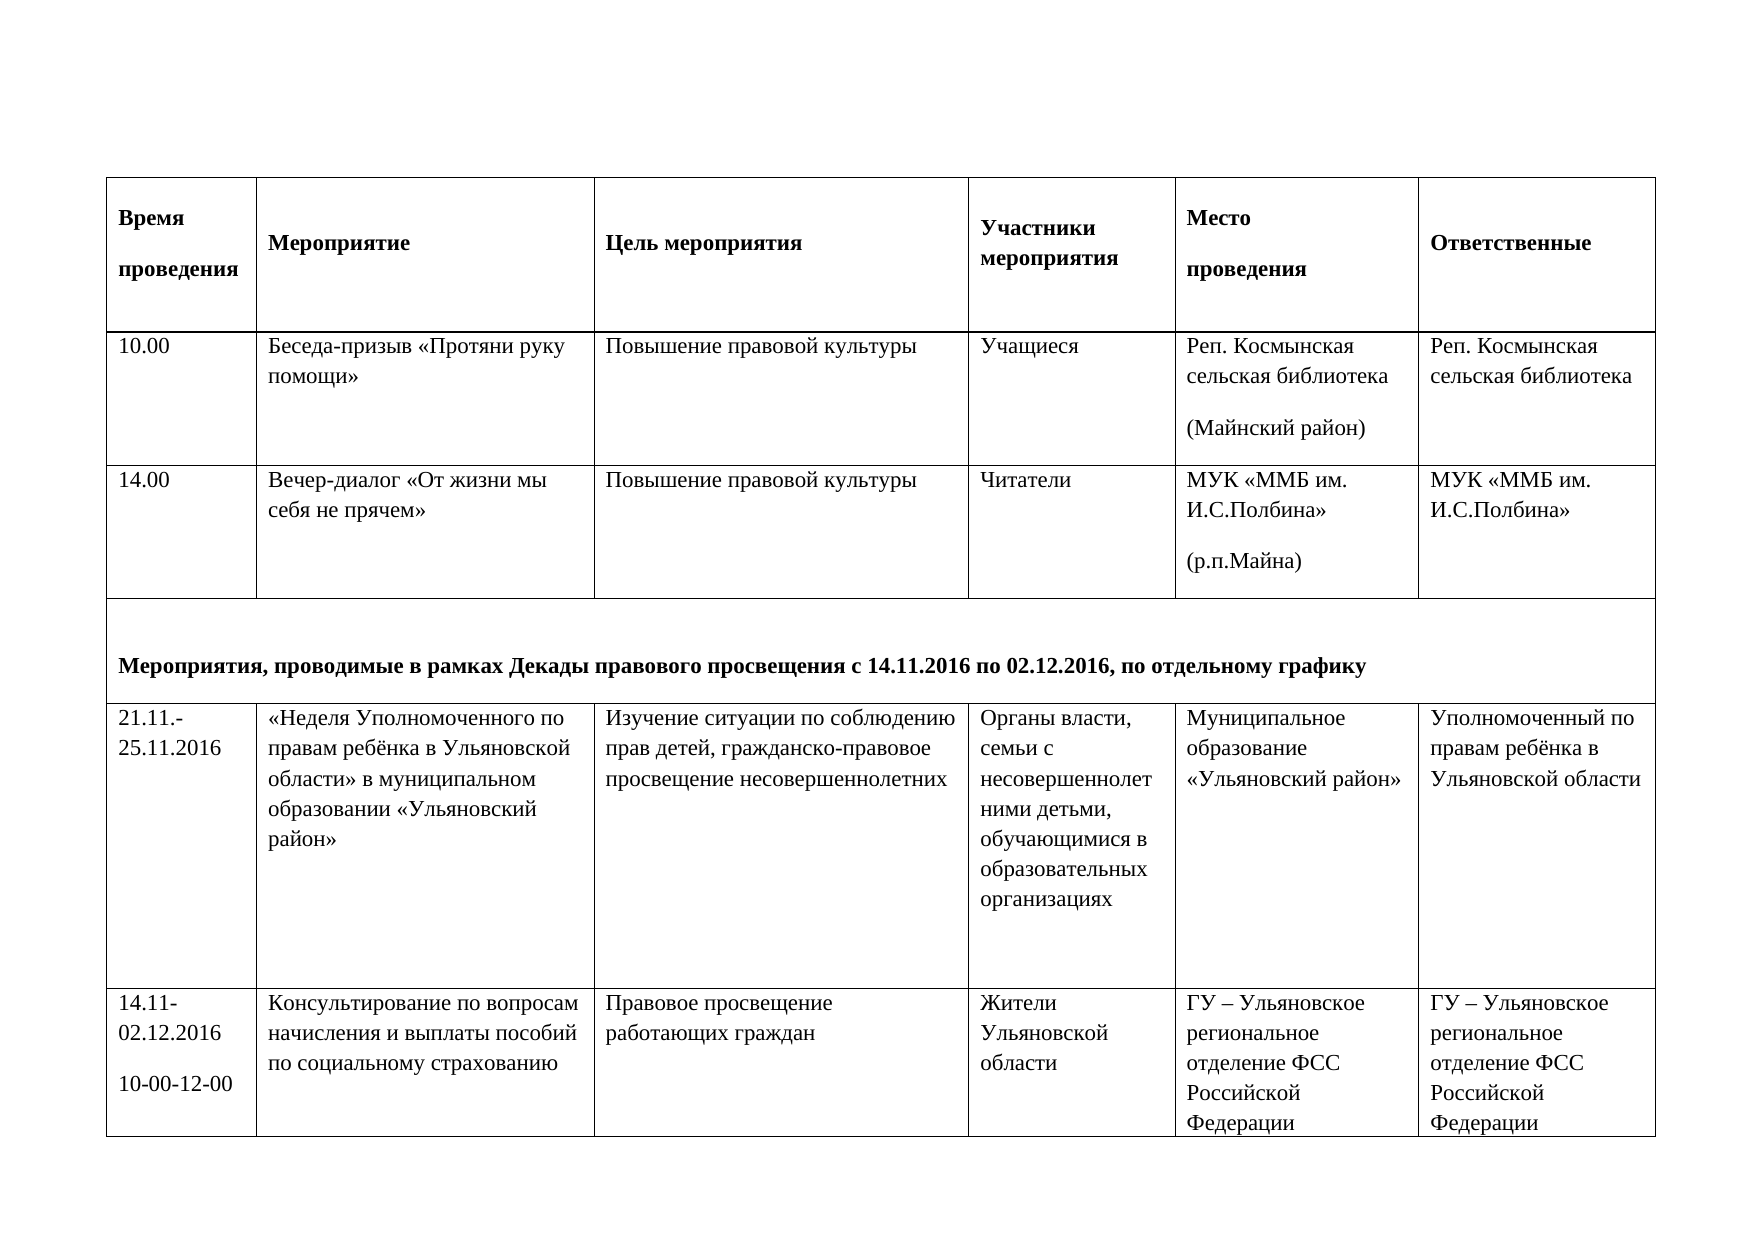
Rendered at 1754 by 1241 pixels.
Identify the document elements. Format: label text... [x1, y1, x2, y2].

table_cell 10.00 [107, 333, 256, 465]
table_cell Реп. Космынская сельская библиотека (Майнский район) [1176, 333, 1418, 465]
table_header Время проведения [107, 178, 256, 331]
table_header Цель мероприятия [595, 178, 968, 331]
table_cell 21.11.-25.11.2016 [107, 704, 256, 987]
table_cell Жители Ульяновской области [969, 989, 1175, 1136]
table_cell Читатели [969, 466, 1175, 598]
table_cell Вечер-диалог «От жизни мы себя не прячем» [257, 466, 594, 598]
table_cell Повышение правовой культуры [595, 333, 968, 465]
table_header Ответственные [1419, 178, 1655, 331]
table_cell Беседа-призыв «Протяни руку помощи» [257, 333, 594, 465]
table_header Участники мероприятия [969, 178, 1175, 331]
table_cell Органы власти, семьи с несовершеннолетними детьми, обучающимися в образовательных организациях [969, 704, 1175, 987]
table_cell 14.00 [107, 466, 256, 598]
table_cell Повышение правовой культуры [595, 466, 968, 598]
table_cell Уполномоченный по правам ребёнка в Ульяновской области [1419, 704, 1655, 987]
table_cell «Неделя Уполномоченного по правам ребёнка в Ульяновской области» в муниципальном образовании «Ульяновский район» [257, 704, 594, 987]
table_cell Учащиеся [969, 333, 1175, 465]
table_header Место проведения [1176, 178, 1418, 331]
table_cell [107, 989, 256, 1136]
table_cell Изучение ситуации по соблюдению прав детей, гражданско-правовое просвещение несовершеннолетних [595, 704, 968, 987]
table_header Мероприятие [257, 178, 594, 331]
table_cell Муниципальное образование «Ульяновский район» [1176, 704, 1418, 987]
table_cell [1176, 989, 1418, 1136]
table_cell Правовое просвещение работающих граждан [595, 989, 968, 1136]
table_cell МУК «ММБ им. И.С.Полбина» [1419, 466, 1655, 598]
table_cell Мероприятия, проводимые в рамках Декады правового просвещения с 14.11.2016 по 02.12.2016, по отдельному графику [107, 599, 1655, 703]
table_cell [257, 989, 594, 1136]
table_cell Реп. Космынская сельская библиотека [1419, 333, 1655, 465]
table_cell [1419, 989, 1655, 1136]
table_cell МУК «ММБ им. И.С.Полбина» (р.п.Майна) [1176, 466, 1418, 598]
